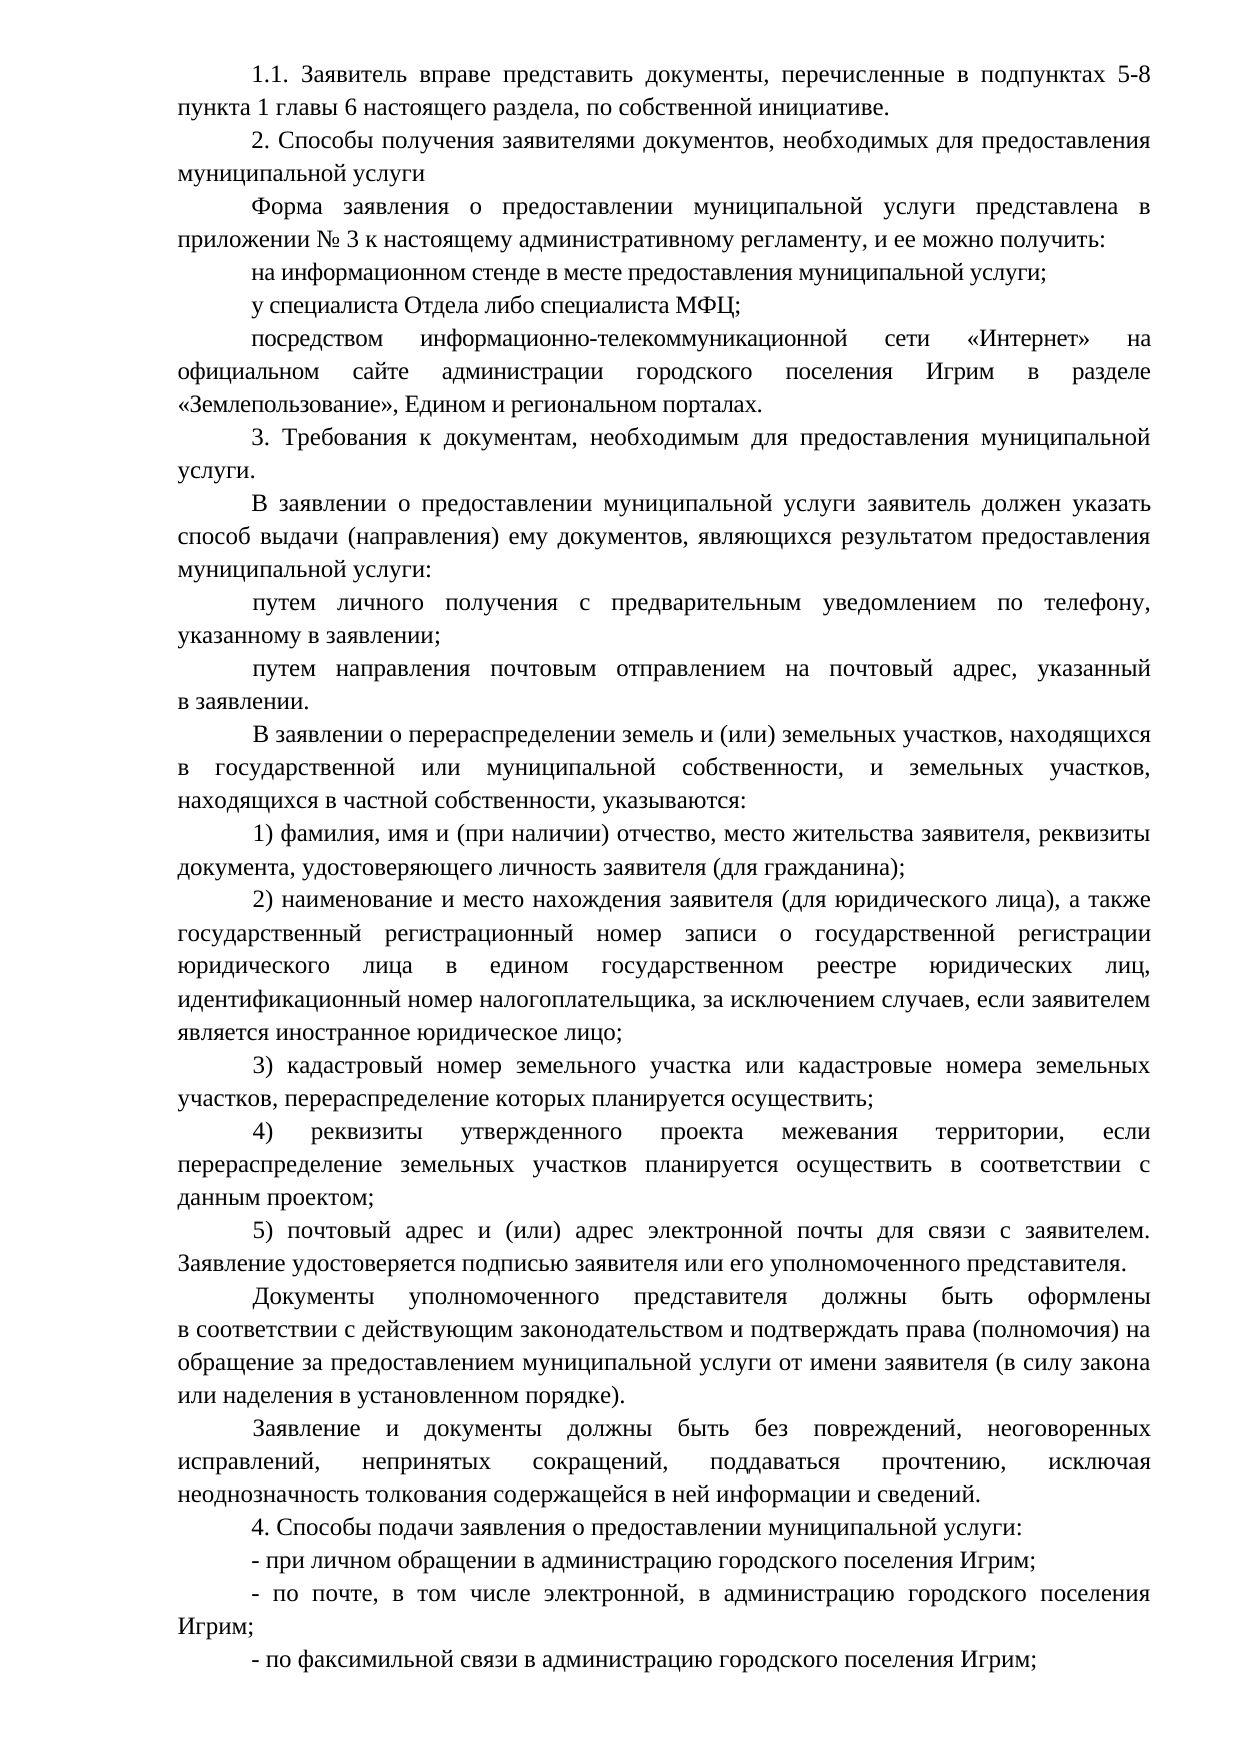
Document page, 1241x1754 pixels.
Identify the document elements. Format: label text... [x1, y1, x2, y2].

text 1.1. Заявитель вправе представить документы, перечисленные в подпунктах 5-8 пункта 1 главы 6 настоящего раздела, по собственной инициативе. [177, 59, 1152, 121]
text 2. Способы получения заявителями документов, необходимых для предоставления муниципальной услуги [177, 125, 1152, 187]
text В заявлении о перераспределении земель и (или) земельных участков, находящихся в государственной или муниципальной собственности, и земельных участков, находящихся в частной собственности, указываются: [177, 719, 1152, 814]
text - по факсимильной связи в администрацию городского поселения Игрим; [177, 1644, 1152, 1673]
text - при личном обращении в администрацию городского поселения Игрим; [177, 1545, 1152, 1574]
text 3) кадастровый номер земельного участка или кадастровые номера земельных участков, перераспределение которых планируется осуществить; [177, 1050, 1152, 1111]
text 5) почтовый адрес и (или) адрес электронной почты для связи с заявителем. Заявление удостоверяется подписью заявителя или его уполномоченного представителя. [177, 1215, 1152, 1277]
text посредством информационно-телекоммуникационной сети «Интернет» на официальном сайте администрации городского поселения Игрим в разделе «Землепользование», Едином и региональном порталах. [177, 323, 1152, 418]
text Документы уполномоченного представителя должны быть оформлены в соответствии с действующим законодательством и подтверждать права (полномочия) на обращение за предоставлением муниципальной услуги от имени заявителя (в силу закона или наделения в установленном порядке). [177, 1281, 1152, 1409]
text 4) реквизиты утвержденного проекта межевания территории, если перераспределение земельных участков планируется осуществить в соответствии с данным проектом; [177, 1116, 1152, 1211]
text путем личного получения с предварительным уведомлением по телефону, указанному в заявлении; [177, 587, 1152, 649]
text путем направления почтовым отправлением на почтовый адрес, указанный в заявлении. [177, 653, 1152, 715]
text 2) наименование и место нахождения заявителя (для юридического лица), а также государственный регистрационный номер записи о государственной регистрации юридического лица в едином государственном реестре юридических лиц, идентификационный номер налогоплательщика, за исключением случаев, если заявителем является иностранное юридическое лицо; [177, 884, 1152, 1045]
text Заявление и документы должны быть без повреждений, неоговоренных исправлений, непринятых сокращений, поддаваться прочтению, исключая неоднозначность толкования содержащейся в ней информации и сведений. [177, 1413, 1152, 1508]
text у специалиста Отдела либо специалиста МФЦ; [177, 290, 1152, 319]
text - по почте, в том числе электронной, в администрацию городского поселения Игрим; [177, 1578, 1152, 1640]
text на информационном стенде в месте предоставления муниципальной услуги; [177, 257, 1152, 286]
text 3. Требования к документам, необходимым для предоставления муниципальной услуги. [177, 422, 1152, 484]
text Форма заявления о предоставлении муниципальной услуги представлена в приложении № 3 к настоящему административному регламенту, и ее можно получить: [177, 191, 1152, 253]
text В заявлении о предоставлении муниципальной услуги заявитель должен указать способ выдачи (направления) ему документов, являющихся результатом предоставления муниципальной услуги: [177, 488, 1152, 583]
text 4. Способы подачи заявления о предоставлении муниципальной услуги: [177, 1512, 1152, 1541]
text 1) фамилия, имя и (при наличии) отчество, место жительства заявителя, реквизиты документа, удостоверяющего личность заявителя (для гражданина); [177, 818, 1152, 880]
